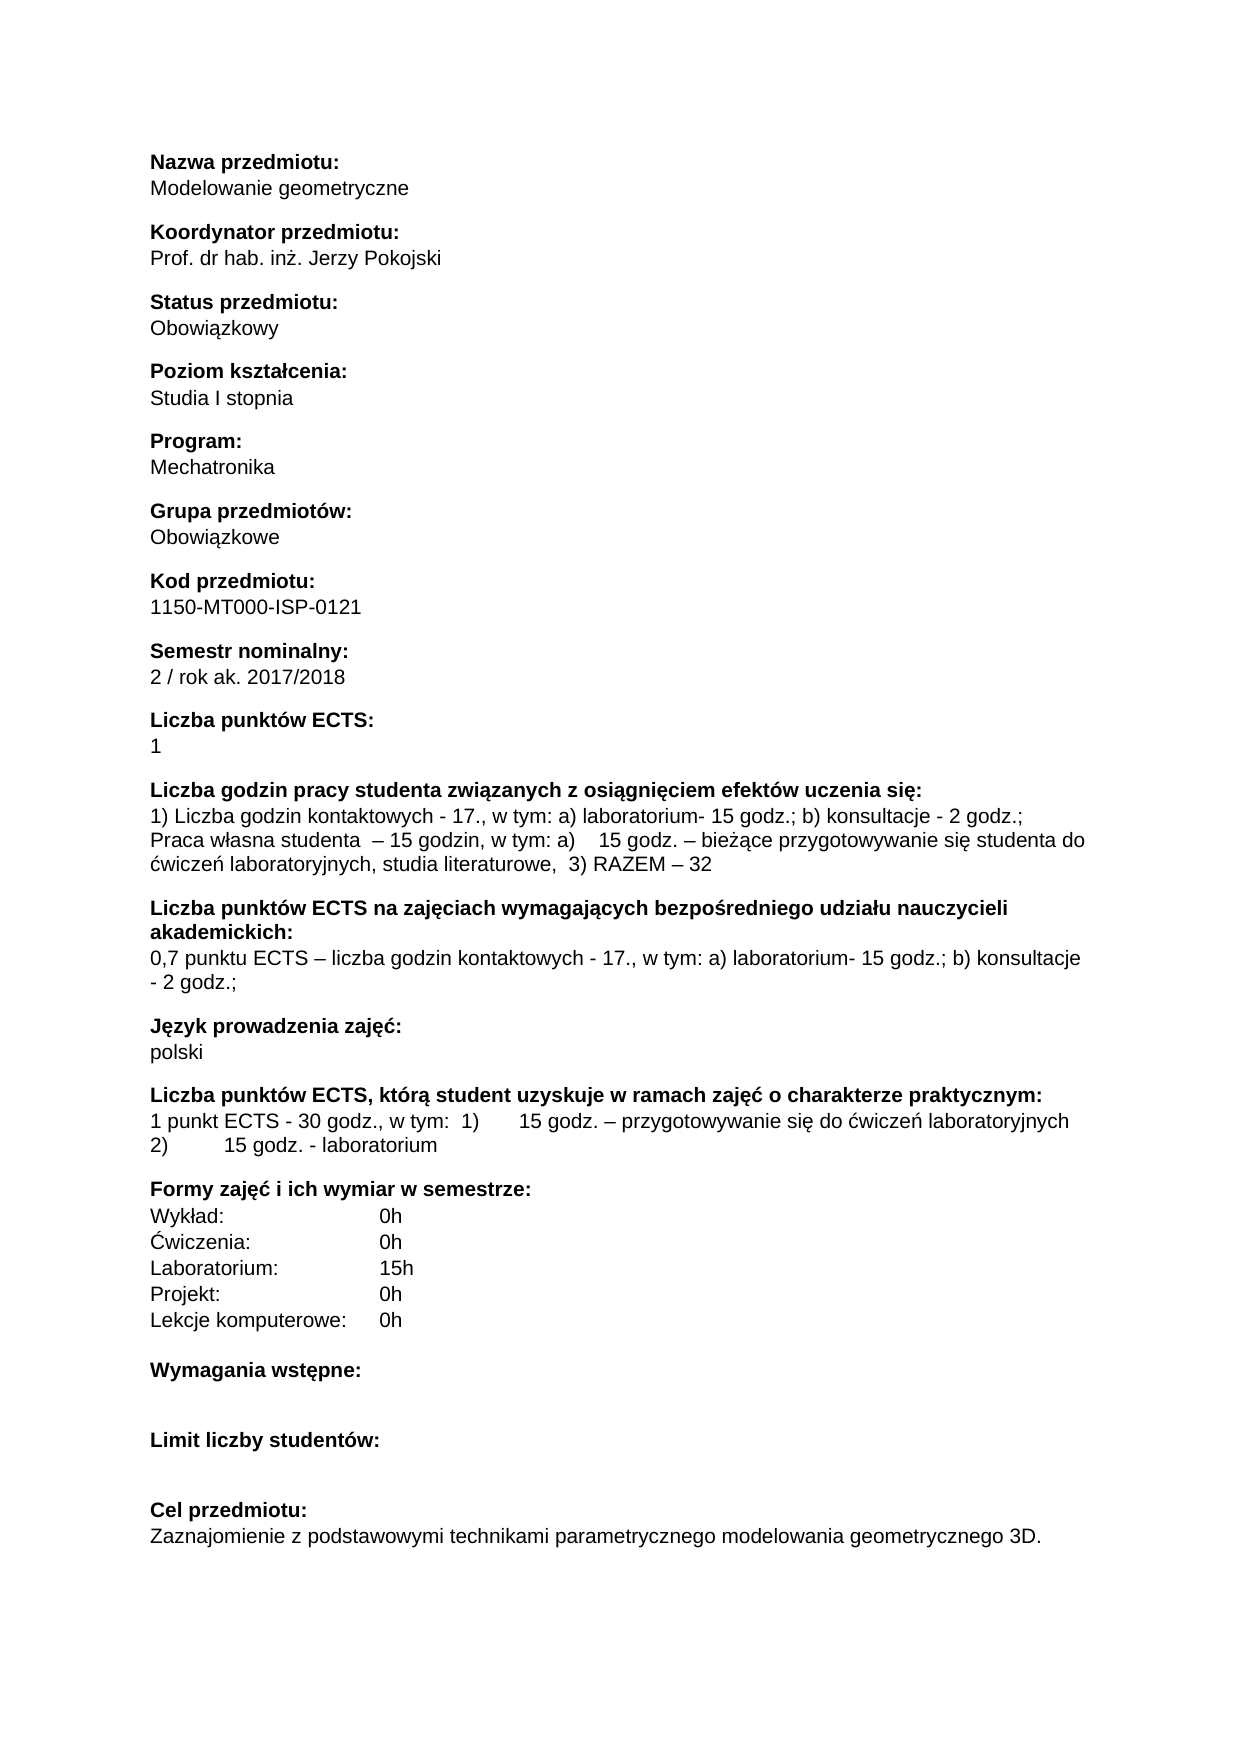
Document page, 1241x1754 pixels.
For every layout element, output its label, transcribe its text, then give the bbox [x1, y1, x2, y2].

text Koordynator przedmiotu: [150, 220, 1090, 244]
text Liczba punktów ECTS, którą student uzyskuje w ramach zajęć o charakterze praktycznym: [150, 1083, 1090, 1107]
table_cell 0h [369, 1306, 597, 1332]
table_cell 0h [369, 1228, 597, 1254]
text 1 punkt ECTS - 30 godz., w tym: 1) 15 godz. – przygotowywanie się do ćwiczeń laboratoryjnych 2) 15 godz. - laboratorium [150, 1109, 1090, 1157]
text 1150-MT000-ISP-0121 [150, 595, 1090, 619]
text Formy zajęć i ich wymiar w semestrze: [150, 1177, 1090, 1201]
text Status przedmiotu: [150, 289, 1090, 313]
text Liczba godzin pracy studenta związanych z osiągnięciem efektów uczenia się: [150, 778, 1090, 802]
text Modelowanie geometryczne [150, 176, 1090, 200]
text 1 [150, 734, 1090, 758]
text Poziom kształcenia: [150, 359, 1090, 383]
table_header Wykład: [140, 1204, 367, 1228]
table_cell Projekt: [140, 1282, 367, 1306]
text Nazwa przedmiotu: [150, 150, 1090, 174]
text Zaznajomienie z podstawowymi technikami parametrycznego modelowania geometrycznego 3D. [150, 1523, 1090, 1547]
table_cell 15h [369, 1254, 597, 1280]
text 2 / rok ak. 2017/2018 [150, 664, 1090, 688]
text Semestr nominalny: [150, 638, 1090, 662]
table_cell Laboratorium: [140, 1256, 367, 1280]
text polski [150, 1039, 1090, 1063]
text Limit liczby studentów: [150, 1428, 1090, 1452]
text Cel przedmiotu: [150, 1497, 1090, 1521]
table_cell 0h [369, 1280, 597, 1306]
text Mechatronika [150, 455, 1090, 479]
text 0,7 punktu ECTS – liczba godzin kontaktowych - 17., w tym: a) laboratorium- 15 godz.; b) konsultacje - 2 godz.; [150, 946, 1090, 994]
text Prof. dr hab. inż. Jerzy Pokojski [150, 246, 1090, 270]
text Grupa przedmiotów: [150, 499, 1090, 523]
text Program: [150, 429, 1090, 453]
text Obowiązkowy [150, 316, 1090, 339]
text Język prowadzenia zajęć: [150, 1013, 1090, 1037]
text Liczba punktów ECTS: [150, 708, 1090, 732]
text Wymagania wstępne: [150, 1358, 1090, 1382]
text Obowiązkowe [150, 525, 1090, 549]
text Kod przedmiotu: [150, 569, 1090, 593]
text 1) Liczba godzin kontaktowych - 17., w tym: a) laboratorium- 15 godz.; b) konsultacje - 2 godz.; Praca własna studenta – 15 godzin, w tym: a) 15 godz. – bieżące przygotowywanie się studenta do ćwiczeń laboratoryjnych, studia literaturowe, 3) RAZEM – 32 [150, 804, 1090, 876]
text Liczba punktów ECTS na zajęciach wymagających bezpośredniego udziału nauczycieli akademickich: [150, 896, 1090, 944]
table_cell Ćwiczenia: [140, 1230, 367, 1254]
table_header 0h [369, 1204, 597, 1228]
text Studia I stopnia [150, 385, 1090, 409]
table_cell Lekcje komputerowe: [140, 1308, 367, 1332]
